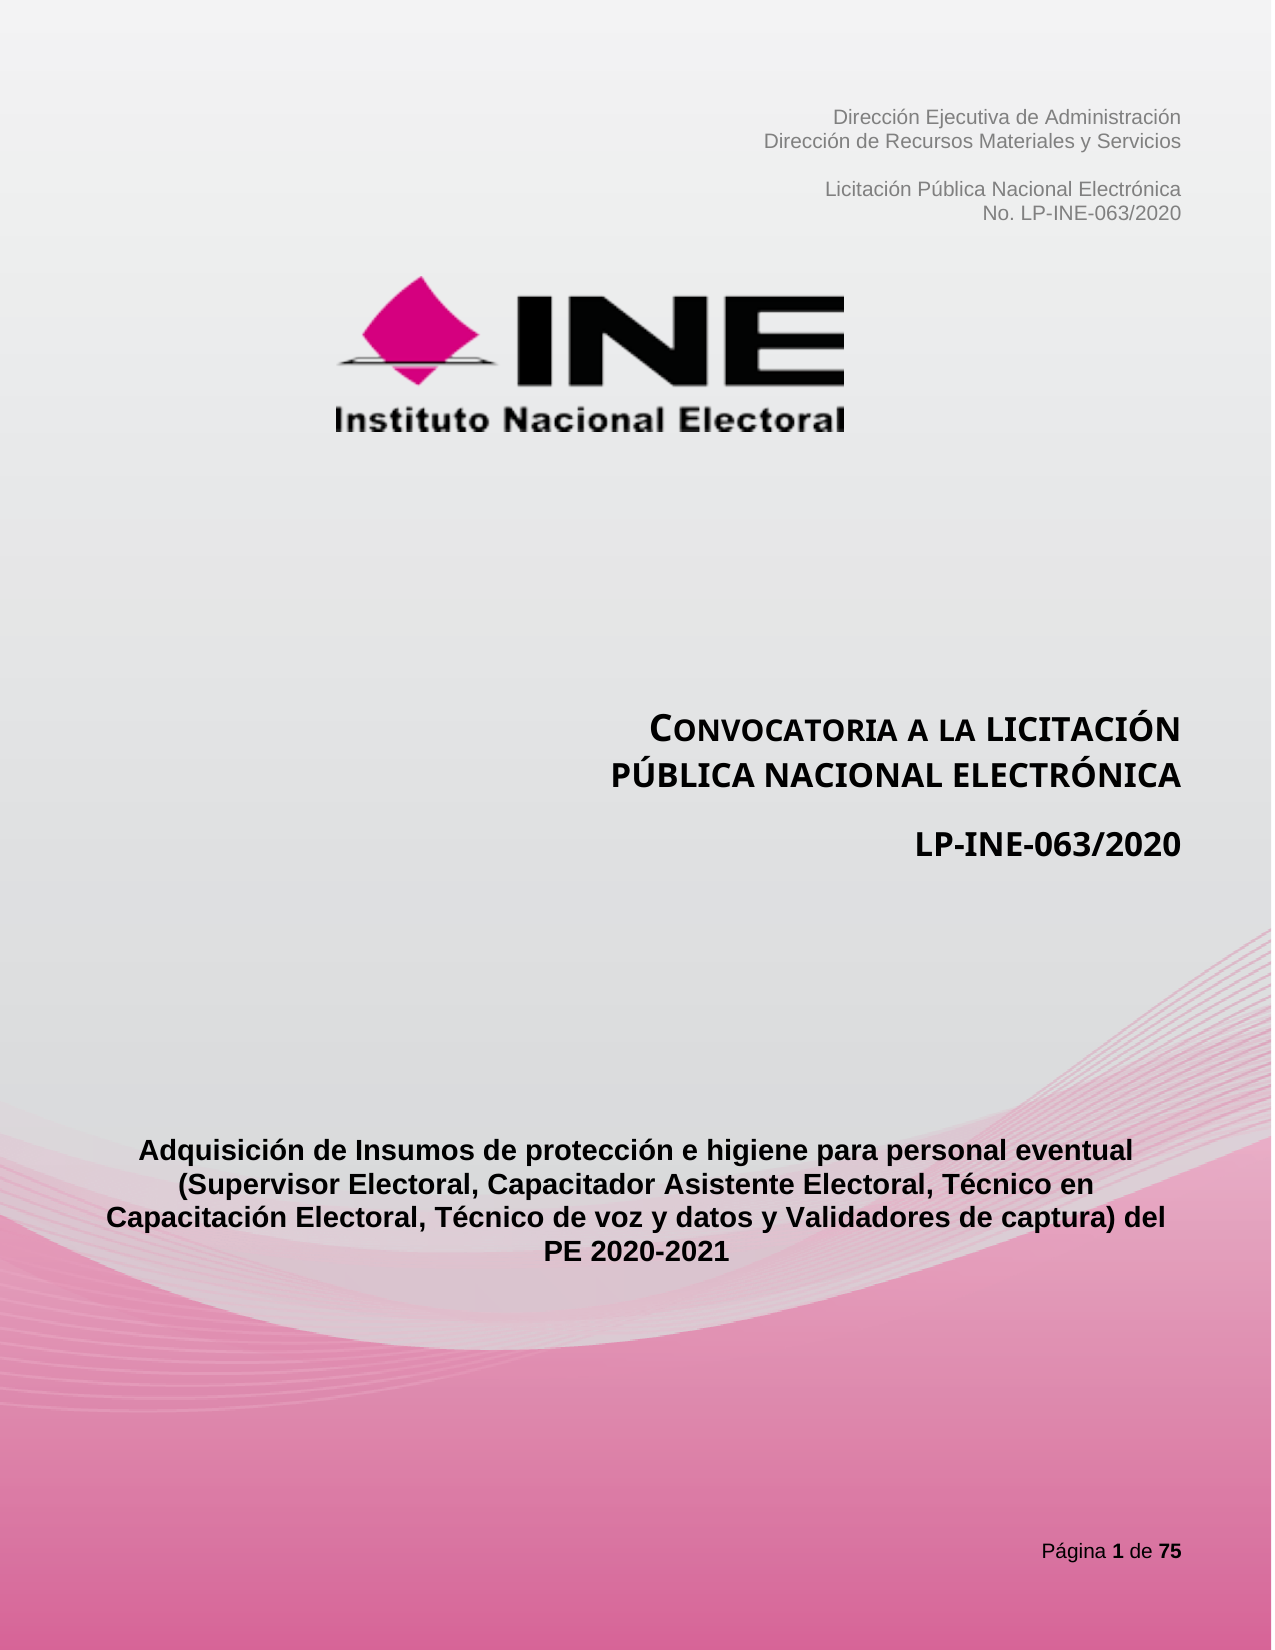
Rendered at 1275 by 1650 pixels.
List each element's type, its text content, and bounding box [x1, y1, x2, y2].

text Adquisición de Insumos de protección e higiene para personal eventual (Supervisor Electoral, Capacitador Asistente Electoral, Técnico en Capacitación Electoral, Técnico de voz y datos y Validadores de captura) del PE 2020-2021 [92, 1133, 1181, 1268]
text PÚBLICA NACIONAL ELECTRÓNICA [92, 752, 1181, 798]
picture [0, 0, 1272, 1650]
text Convocatoria a la LICITACIÓN [92, 701, 1181, 752]
text LP-INE-063/2020 [92, 820, 1181, 866]
